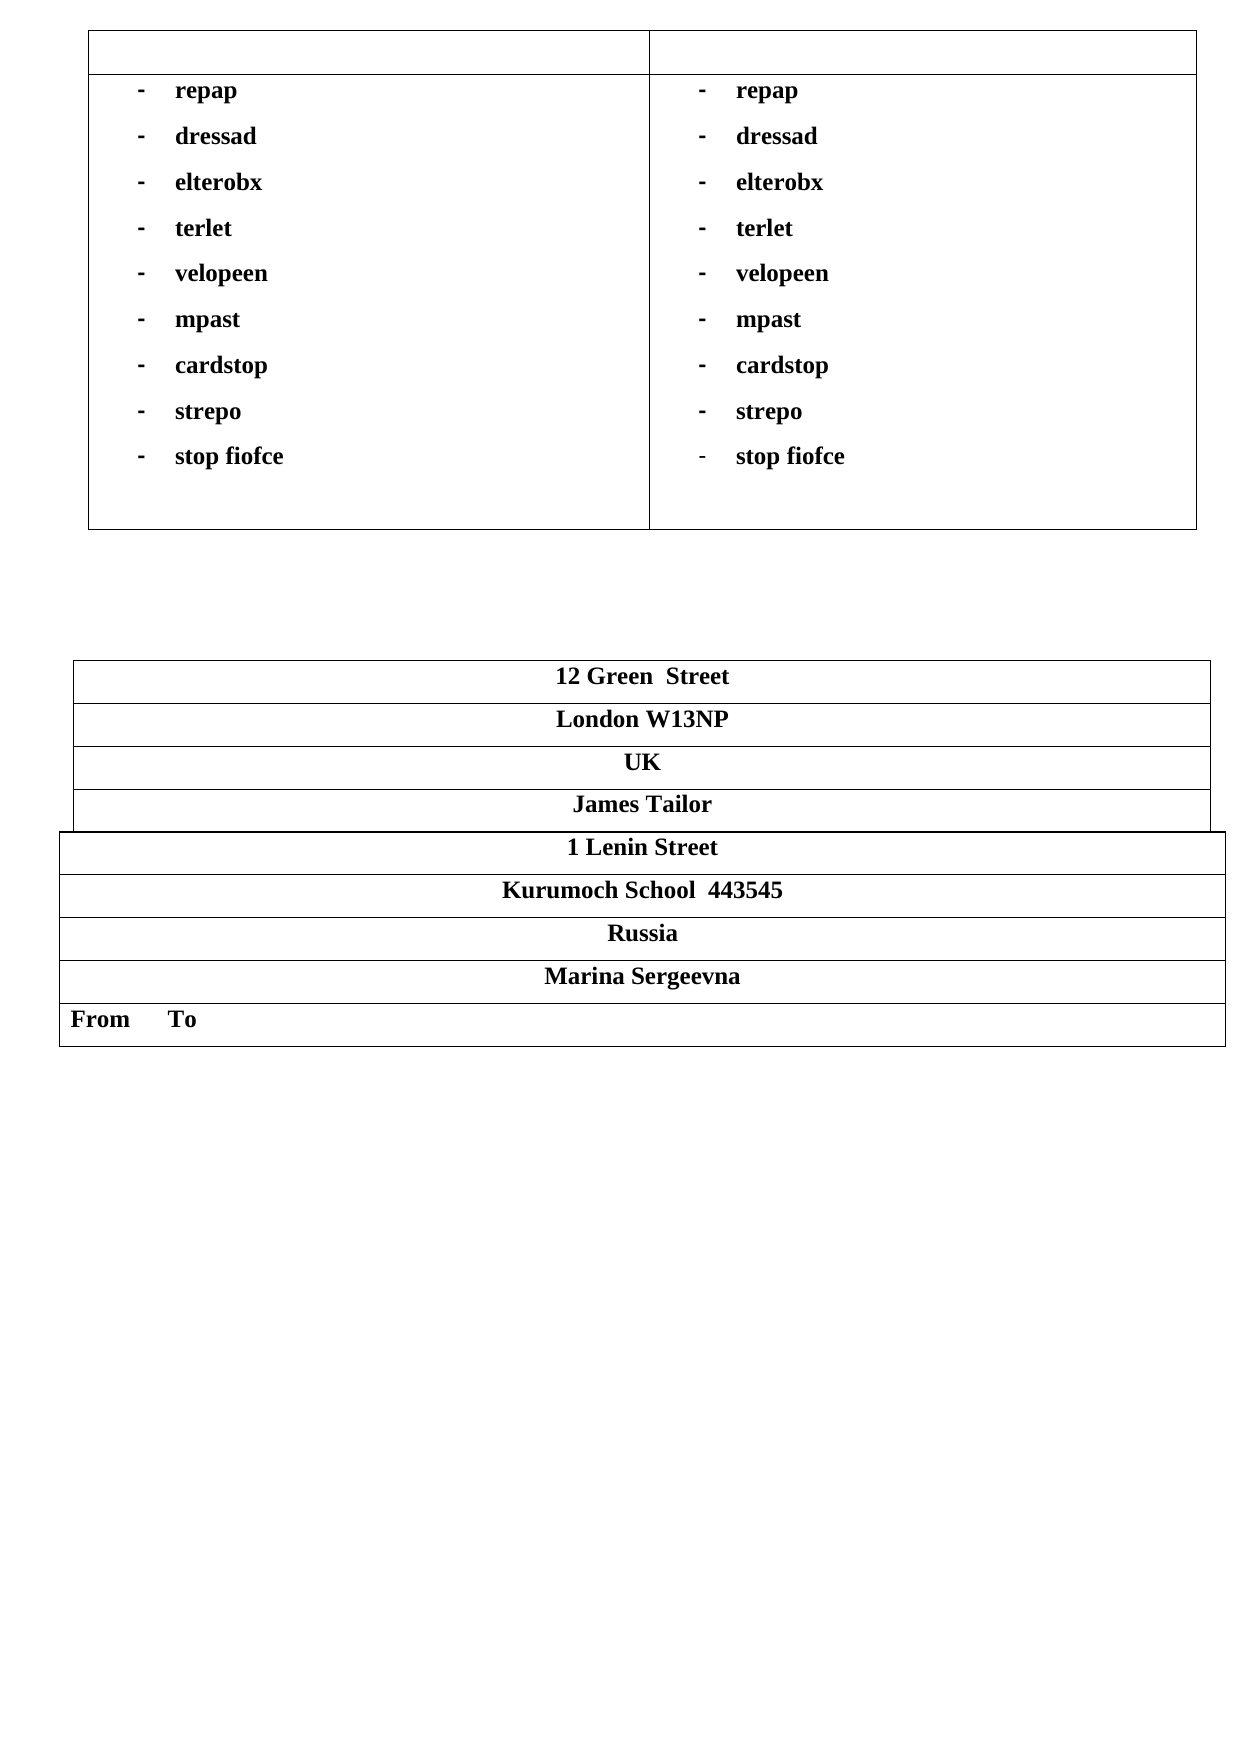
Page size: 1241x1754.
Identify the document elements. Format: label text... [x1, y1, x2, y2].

table_cell Marina Sergeevna [60, 961, 1225, 1003]
table_header 12 Green Street [74, 661, 1210, 703]
table_cell Russia [60, 918, 1225, 960]
table_cell repap dressad elterobx terlet velopeen mpast cardstop strepo stop fiofce [89, 75, 649, 529]
table_cell James Tailor [74, 790, 1210, 831]
table_cell London W13NP [74, 704, 1210, 746]
table_cell UK [74, 747, 1210, 788]
table_cell 1 Lenin Street [60, 833, 1225, 874]
table_cell Kurumoch School 443545 [60, 875, 1225, 917]
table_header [89, 31, 649, 74]
table_cell repap dressad elterobx terlet velopeen mpast cardstop strepo stop fiofce [650, 75, 1196, 529]
table_cell From To [60, 1004, 1225, 1046]
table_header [650, 31, 1196, 74]
